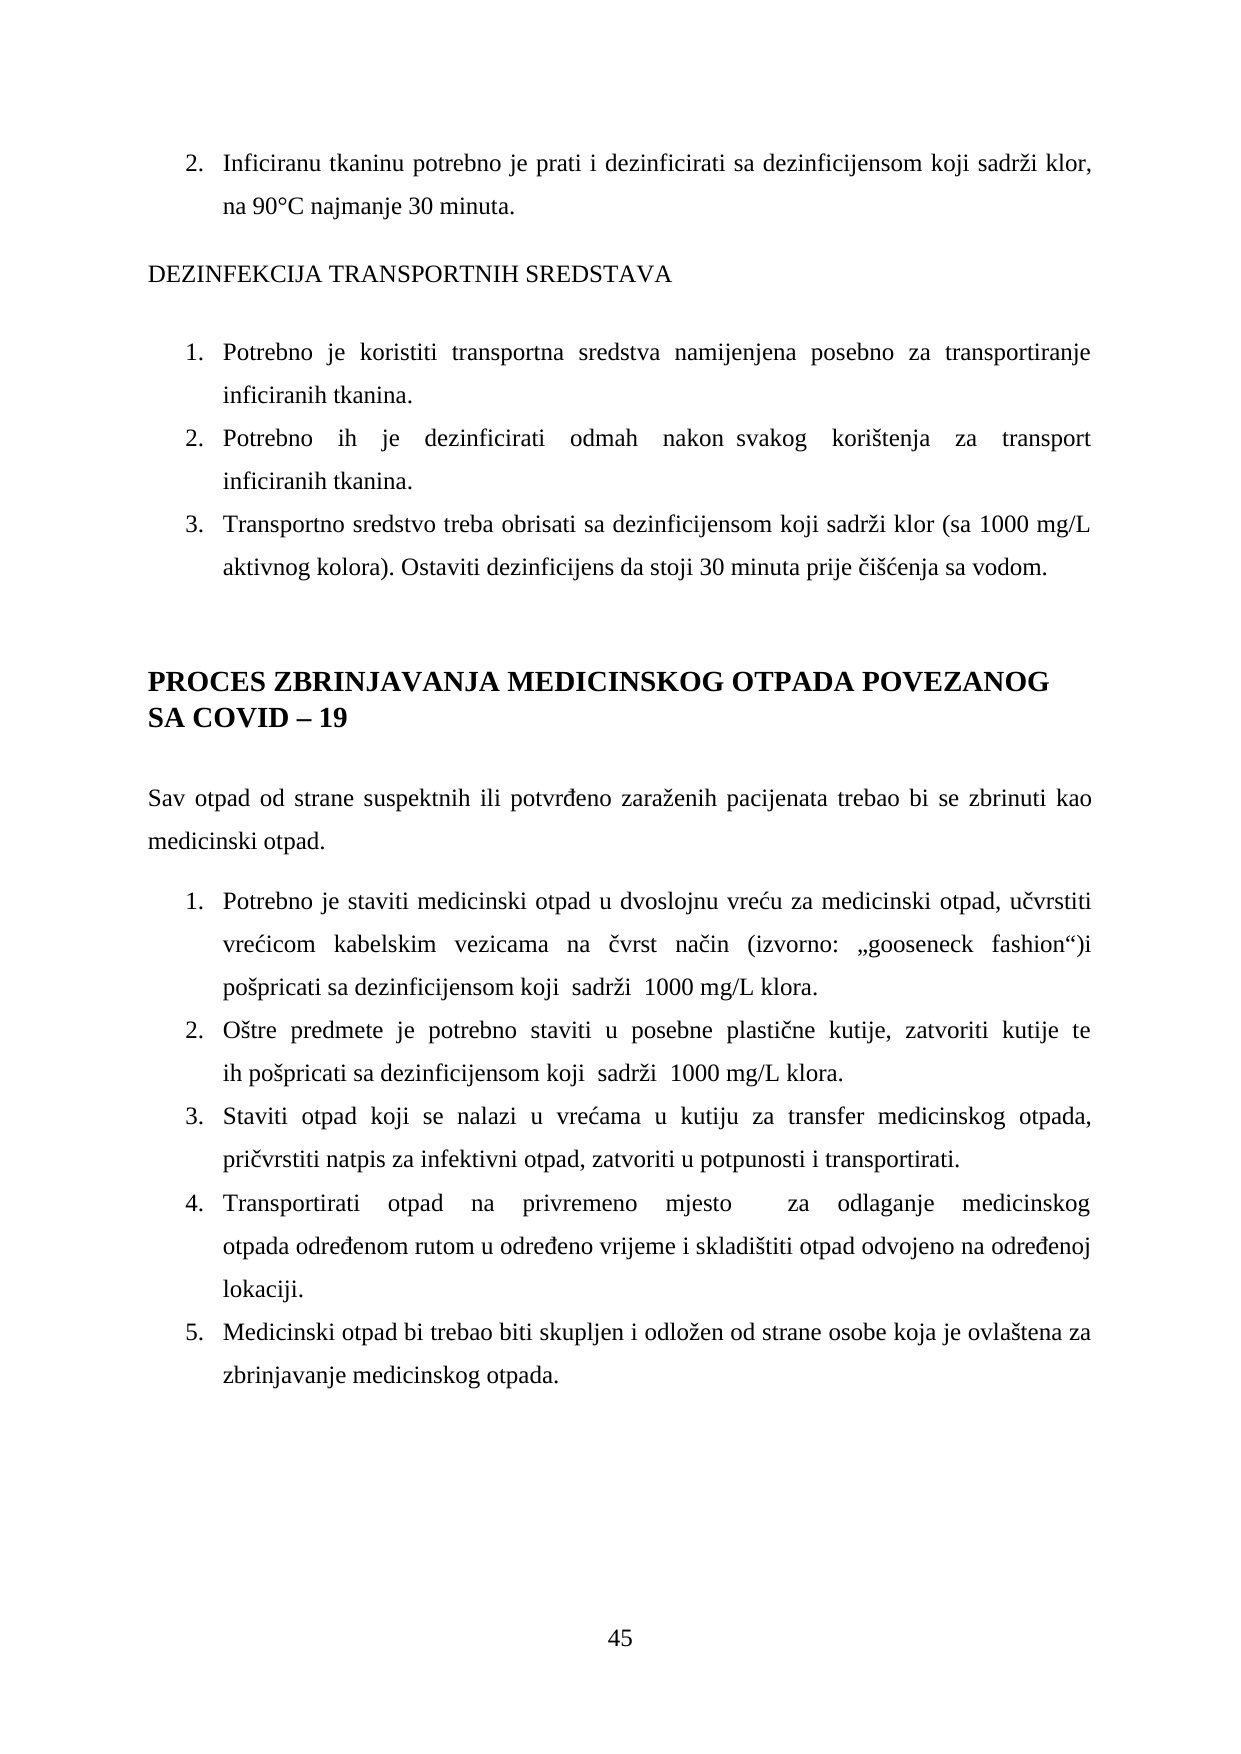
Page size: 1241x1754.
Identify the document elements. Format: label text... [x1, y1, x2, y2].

list Potrebno je staviti medicinski otpad u dvoslojnu vreću za medicinski otpad, učvrstiti vrećicom kabelskim vezicama na čvrst način (izvorno: „gooseneck fashion“)i pošpricati sa dezinficijensom koji sadrži 1000 mg/L klora. [185, 886, 1093, 1001]
list Medicinski otpad bi trebao biti skupljen i odložen od strane osobe koja je ovlaštena za zbrinjavanje medicinskog otpada. [185, 1317, 1093, 1389]
text PROCES ZBRINJAVANJA MEDICINSKOG OTPADA POVEZANOG SA COVID – 19 [148, 664, 1093, 733]
list Potrebno ih je dezinficirati odmah nakon svakog korištenja za transport inficiranih tkanina. [185, 423, 1093, 495]
list Transportirati otpad na privremeno mjesto za odlaganje medicinskog otpada određenom rutom u određeno vrijeme i skladištiti otpad odvojeno na određenoj lokaciji. [185, 1188, 1093, 1303]
list Potrebno je koristiti transportna sredstva namijenjena posebno za transportiranje inficiranih tkanina. [185, 337, 1093, 409]
list Staviti otpad koji se nalazi u vrećama u kutiju za transfer medicinskog otpada, pričvrstiti natpis za infektivni otpad, zatvoriti u potpunosti i transportirati. [185, 1101, 1093, 1173]
text Sav otpad od strane suspektnih ili potvrđeno zaraženih pacijenata trebao bi se zbrinuti kao medicinski otpad. [148, 783, 1093, 855]
list Transportno sredstvo treba obrisati sa dezinficijensom koji sadrži klor (sa 1000 mg/L aktivnog kolora). Ostaviti dezinficijens da stoji 30 minuta prije čišćenja sa vodom. [185, 509, 1093, 581]
list Inficiranu tkaninu potrebno je prati i dezinficirati sa dezinficijensom koji sadrži klor, na 90°C najmanje 30 minuta. [185, 148, 1093, 219]
list Oštre predmete je potrebno staviti u posebne plastične kutije, zatvoriti kutije te ih pošpricati sa dezinficijensom koji sadrži 1000 mg/L klora. [185, 1015, 1093, 1087]
text DEZINFEKCIJA TRANSPORTNIH SREDSTAVA [148, 259, 1093, 288]
